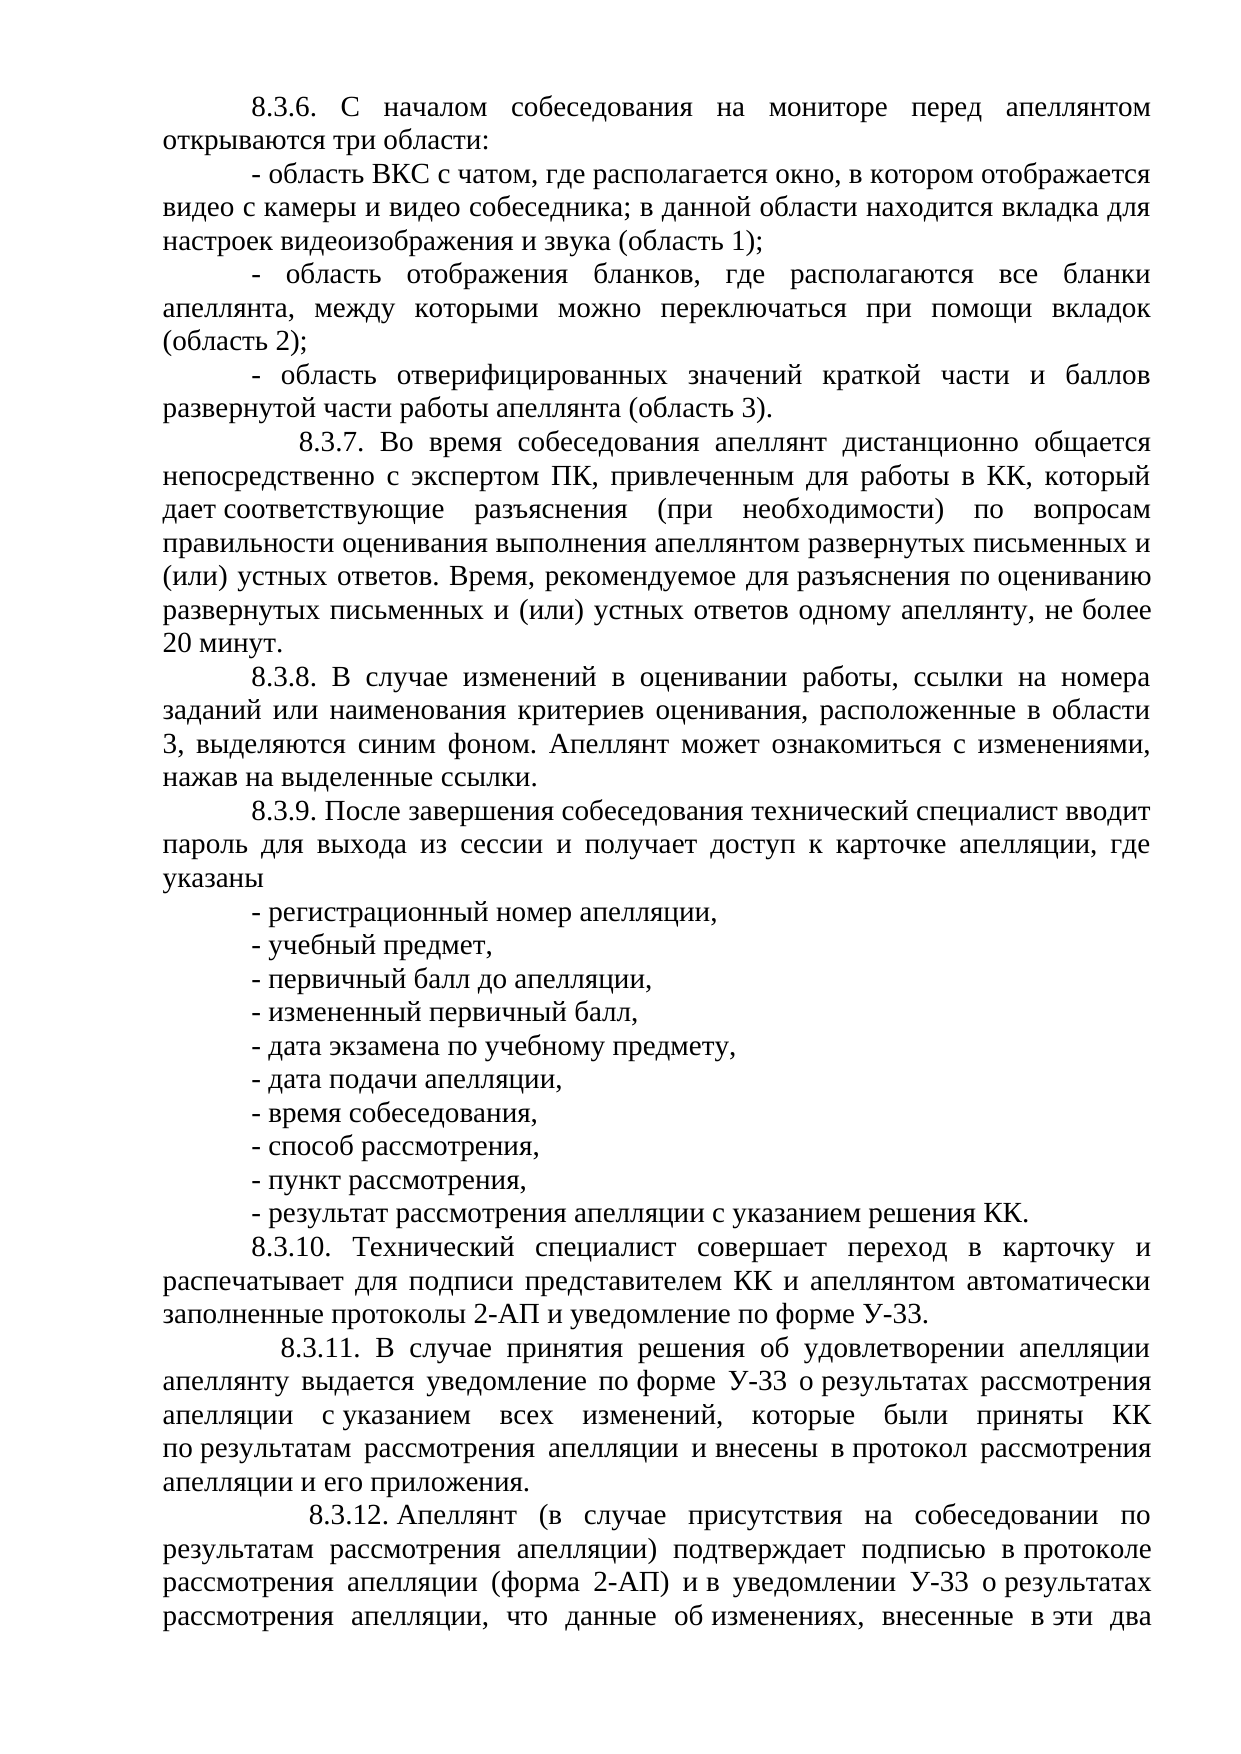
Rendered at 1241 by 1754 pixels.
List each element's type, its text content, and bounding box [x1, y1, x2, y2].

list - регистрационный номер апелляции, [162, 894, 1152, 927]
list - результат рассмотрения апелляции с указанием решения КК. [162, 1196, 1152, 1229]
list - область отображения бланков, где располагаются все бланки апеллянта, между которыми можно переключаться при помощи вкладок (область 2); [162, 256, 1152, 357]
list 8.3.9. После завершения собеседования технический специалист вводит пароль для выхода из сессии и получает доступ к карточке апелляции, где указаны [162, 793, 1152, 894]
list - область отверифицированных значений краткой части и баллов развернутой части работы апеллянта (область 3). [162, 357, 1152, 424]
list 8.3.10. Технический специалист совершает переход в карточку и распечатывает для подписи представителем КК и апеллянтом автоматически заполненные протоколы 2-АП и уведомление по форме У-33. [162, 1229, 1152, 1330]
list - первичный балл до апелляции, [162, 961, 1152, 994]
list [162, 1497, 1152, 1632]
list 8.3.7. Во время собеседования апеллянт дистанционно общается непосредственно с экспертом ПК, привлеченным для работы в КК, который дает соответствующие разъяснения (при необходимости) по вопросам правильности оценивания выполнения апеллянтом развернутых письменных и (или) устных ответов. Время, рекомендуемое для разъяснения по оцениванию развернутых письменных и (или) устных ответов одному апеллянту, не более 20 минут. [162, 424, 1152, 659]
list - учебный предмет, [162, 927, 1152, 961]
list - дата подачи апелляции, [162, 1061, 1152, 1095]
list - пункт рассмотрения, [162, 1162, 1152, 1196]
list - способ рассмотрения, [162, 1128, 1152, 1162]
list 8.3.6. С началом собеседования на мониторе перед апеллянтом открываются три области: [162, 89, 1152, 156]
list 8.3.8. В случае изменений в оценивании работы, ссылки на номера заданий или наименования критериев оценивания, расположенные в области 3, выделяются синим фоном. Апеллянт может ознакомиться с изменениями, нажав на выделенные ссылки. [162, 659, 1152, 793]
list - время собеседования, [162, 1095, 1152, 1128]
list - измененный первичный балл, [162, 994, 1152, 1028]
list 8.3.11. В случае принятия решения об удовлетворении апелляции апеллянту выдается уведомление по форме У-33 о результатах рассмотрения апелляции с указанием всех изменений, которые были приняты КК по результатам рассмотрения апелляции и внесены в протокол рассмотрения апелляции и его приложения. [162, 1330, 1152, 1497]
list - дата экзамена по учебному предмету, [162, 1028, 1152, 1061]
list - область ВКС с чатом, где располагается окно, в котором отображается видео с камеры и видео собеседника; в данной области находится вкладка для настроек видеоизображения и звука (область 1); [162, 156, 1152, 256]
